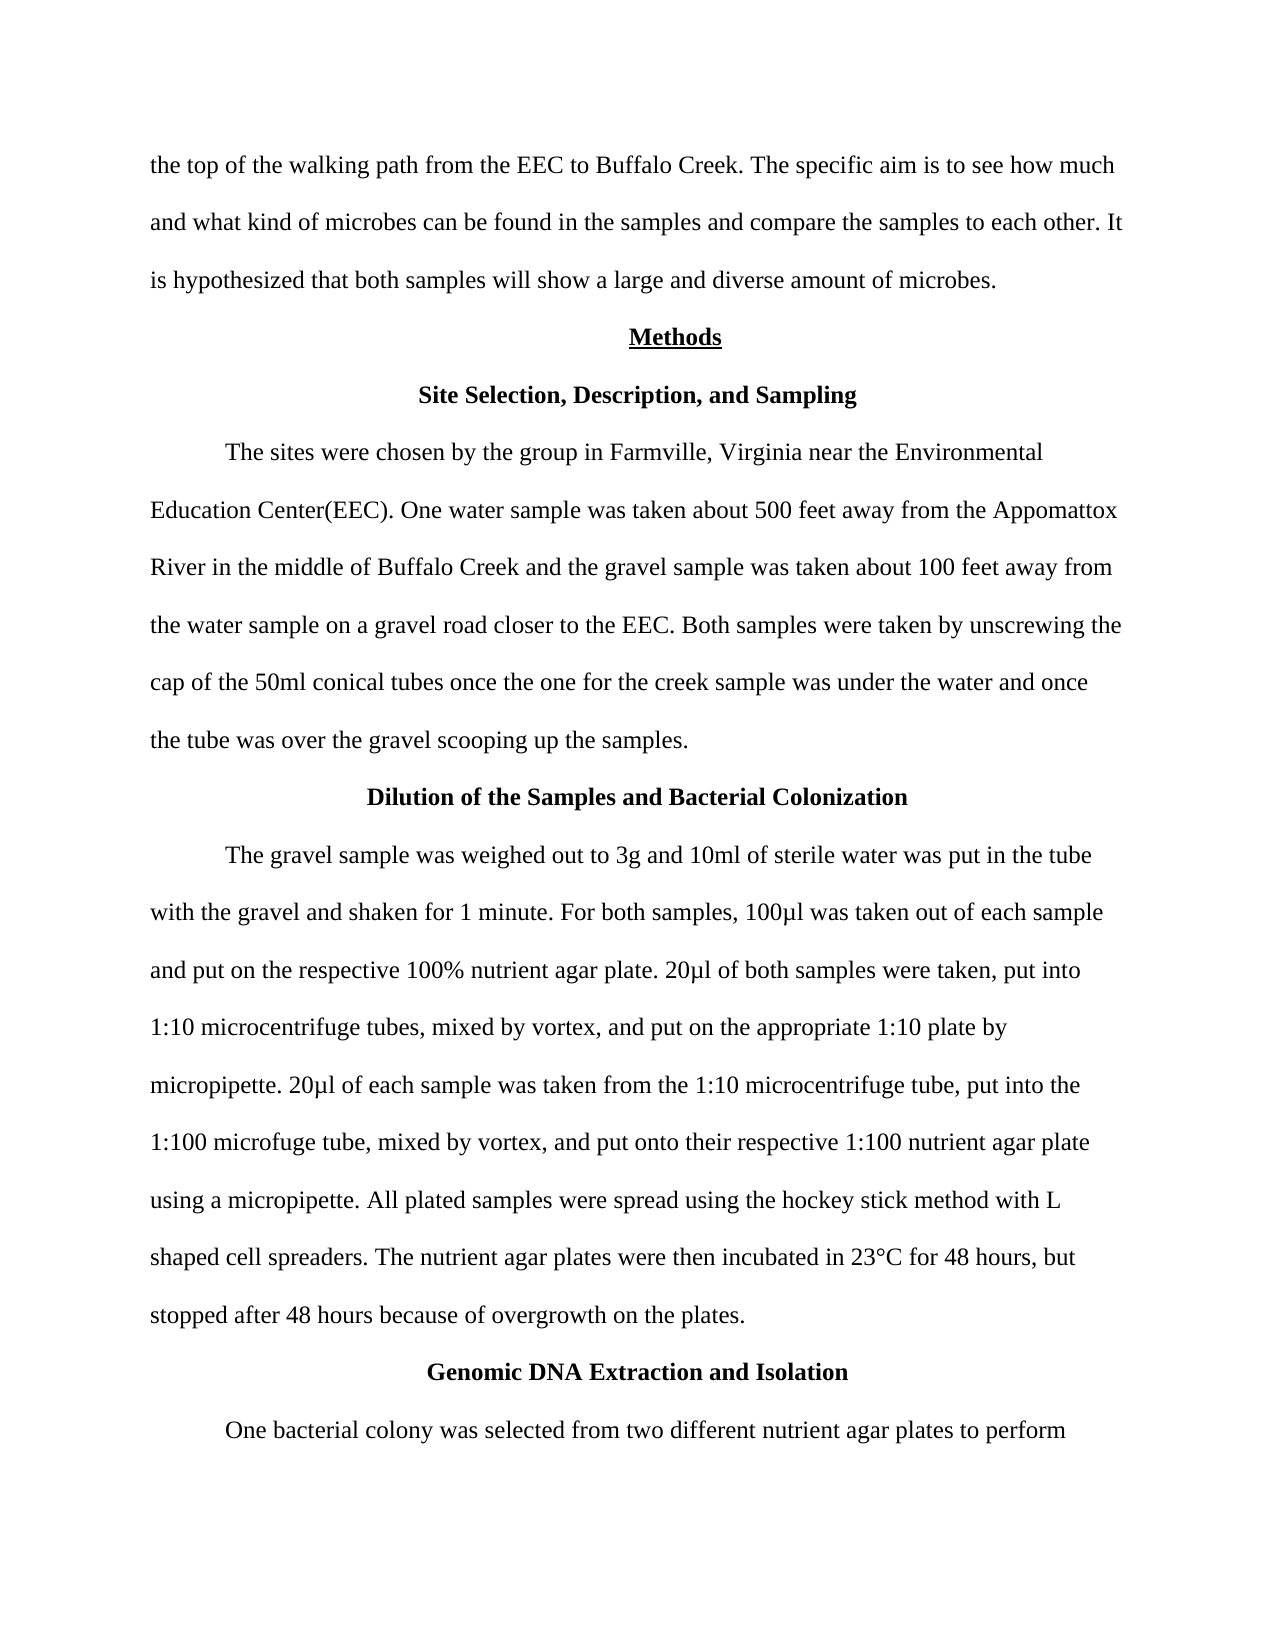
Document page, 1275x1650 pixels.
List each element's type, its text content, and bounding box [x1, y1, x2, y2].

text The gravel sample was weighed out to 3g and 10ml of sterile water was put in the tube with the gravel and shaken for 1 minute. For both samples, 100µl was taken out of each sample and put on the respective 100% nutrient agar plate. 20µl of both samples were taken, put into 1:10 microcentrifuge tubes, mixed by vortex, and put on the appropriate 1:10 plate by micropipette. 20µl of each sample was taken from the 1:10 microcentrifuge tube, put into the 1:100 microfuge tube, mixed by vortex, and put onto their respective 1:100 nutrient agar plate using a micropipette. All plated samples were spread using the hockey stick method with L shaped cell spreaders. The nutrient agar plates were then incubated in 23°C for 48 hours, but stopped after 48 hours because of overgrowth on the plates. [150, 840, 1125, 1329]
text Genomic DNA Extraction and Isolation [150, 1357, 1125, 1386]
text The sites were chosen by the group in Farmville, Virginia near the Environmental Education Center(EEC). One water sample was taken about 500 feet away from the Appomattox River in the middle of Buffalo Creek and the gravel sample was taken about 100 feet away from the water sample on a gravel road closer to the EEC. Both samples were taken by unscrewing the cap of the 50ml conical tubes once the one for the creek sample was under the water and once the tube was over the gravel scooping up the samples. [150, 437, 1125, 754]
text Site Selection, Description, and Sampling [150, 380, 1125, 409]
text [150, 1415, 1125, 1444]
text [150, 150, 1125, 294]
text Methods [150, 322, 1125, 351]
text Dilution of the Samples and Bacterial Colonization [150, 782, 1125, 811]
